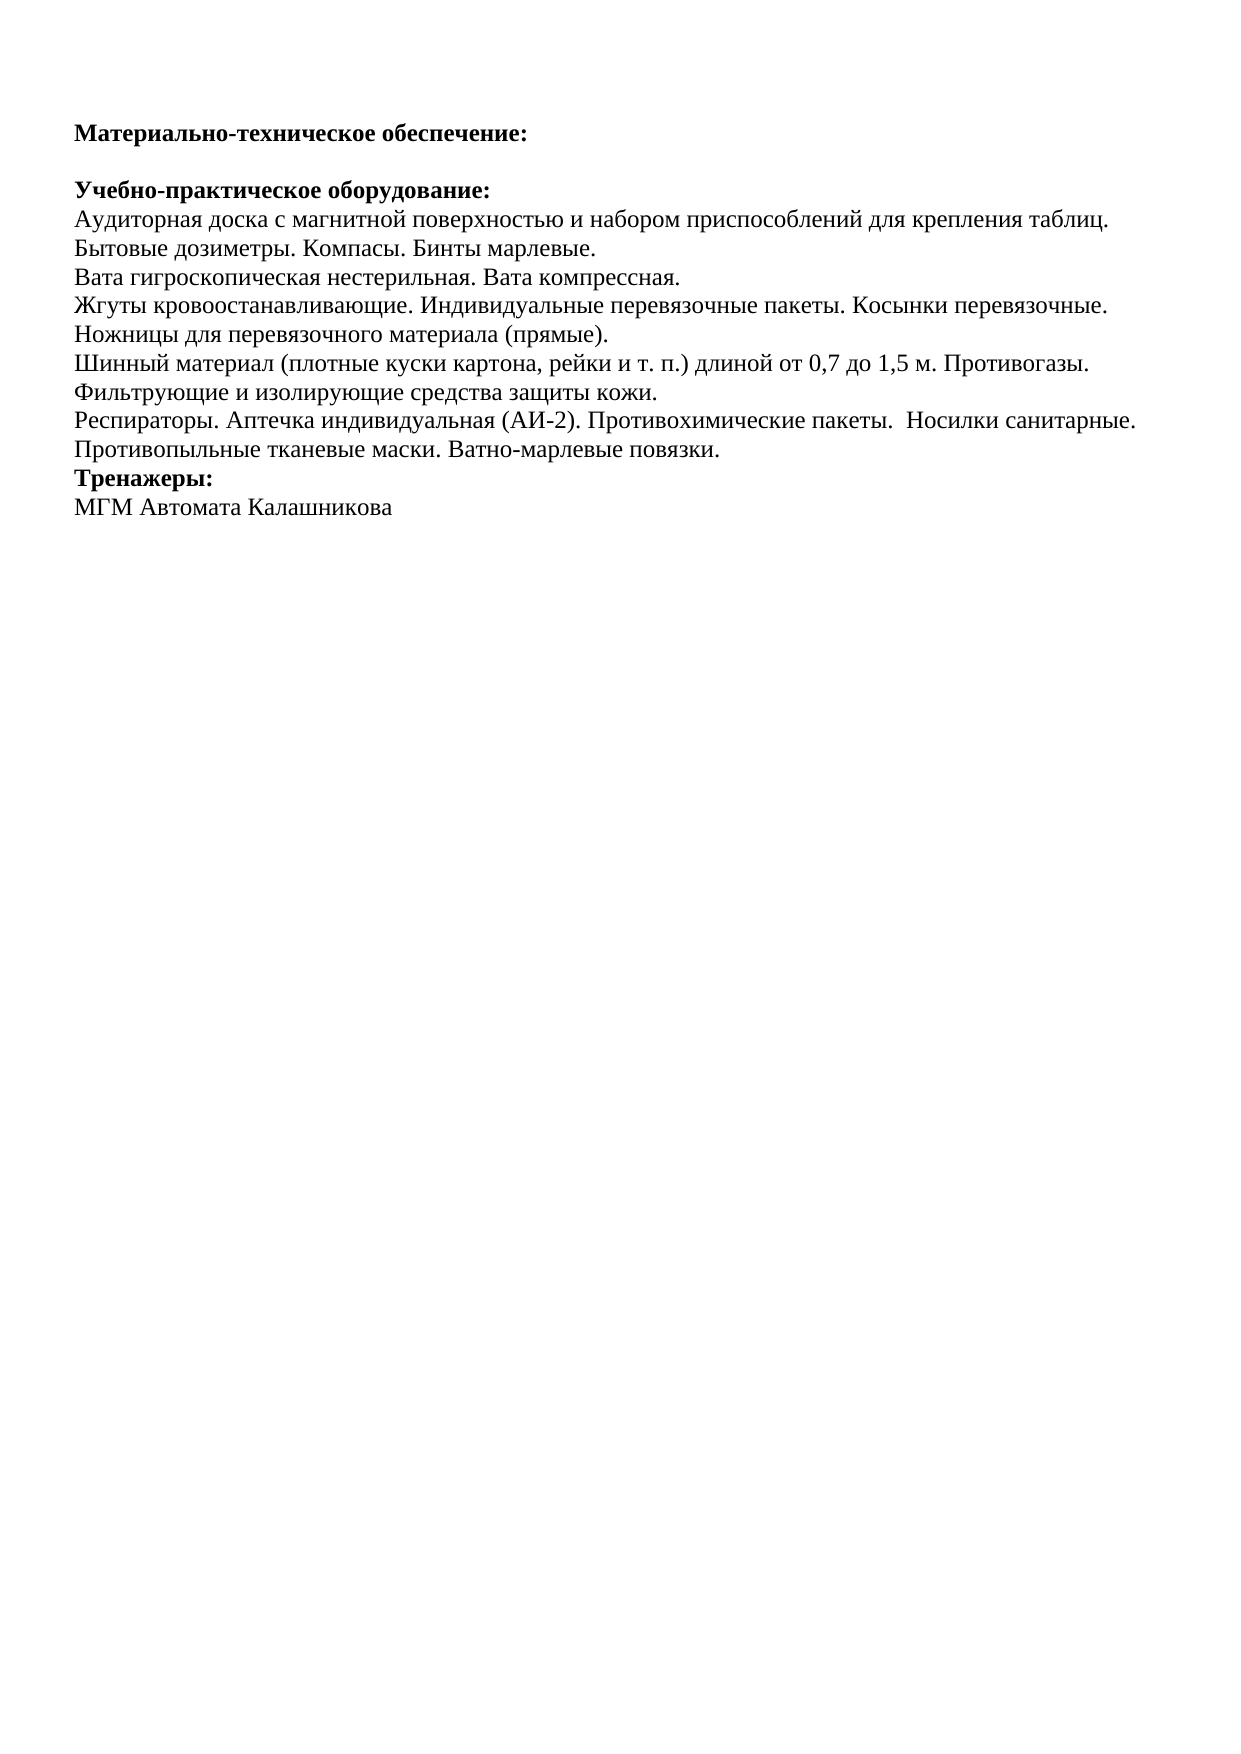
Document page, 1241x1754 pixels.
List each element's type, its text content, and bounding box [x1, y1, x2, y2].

text Материально-техническое обеспечение: [74, 118, 1152, 147]
text Вата гигроскопическая нестерильная. Вата компрессная. [74, 262, 1152, 291]
text Ножницы для перевязочного материала (прямые). [74, 319, 1152, 348]
text Жгуты кровоостанавливающие. Индивидуальные перевязочные пакеты. Косынки перевязочные. [74, 291, 1152, 319]
text Шинный материал (плотные куски картона, рейки и т. п.) длиной от 0,7 до . Противогазы. [74, 348, 1152, 377]
text Тренажеры: [74, 463, 1152, 492]
text Аудиторная доска с магнитной поверхностью и набором приспособлений для крепления таблиц. [74, 204, 1152, 233]
text Учебно-практическое оборудование: [74, 176, 1152, 204]
text Бытовые дозиметры. Компасы. Бинты марлевые. [74, 233, 1152, 262]
text Респираторы. Аптечка индивидуальная (АИ-2). Противохимические пакеты. Носилки санитарные. Противопыльные тканевые маски. Ватно-марлевые повязки. [74, 406, 1152, 463]
text Фильтрующие и изолирующие средства защиты кожи. [74, 377, 1152, 406]
text МГМ Автомата Калашникова [74, 492, 1152, 521]
